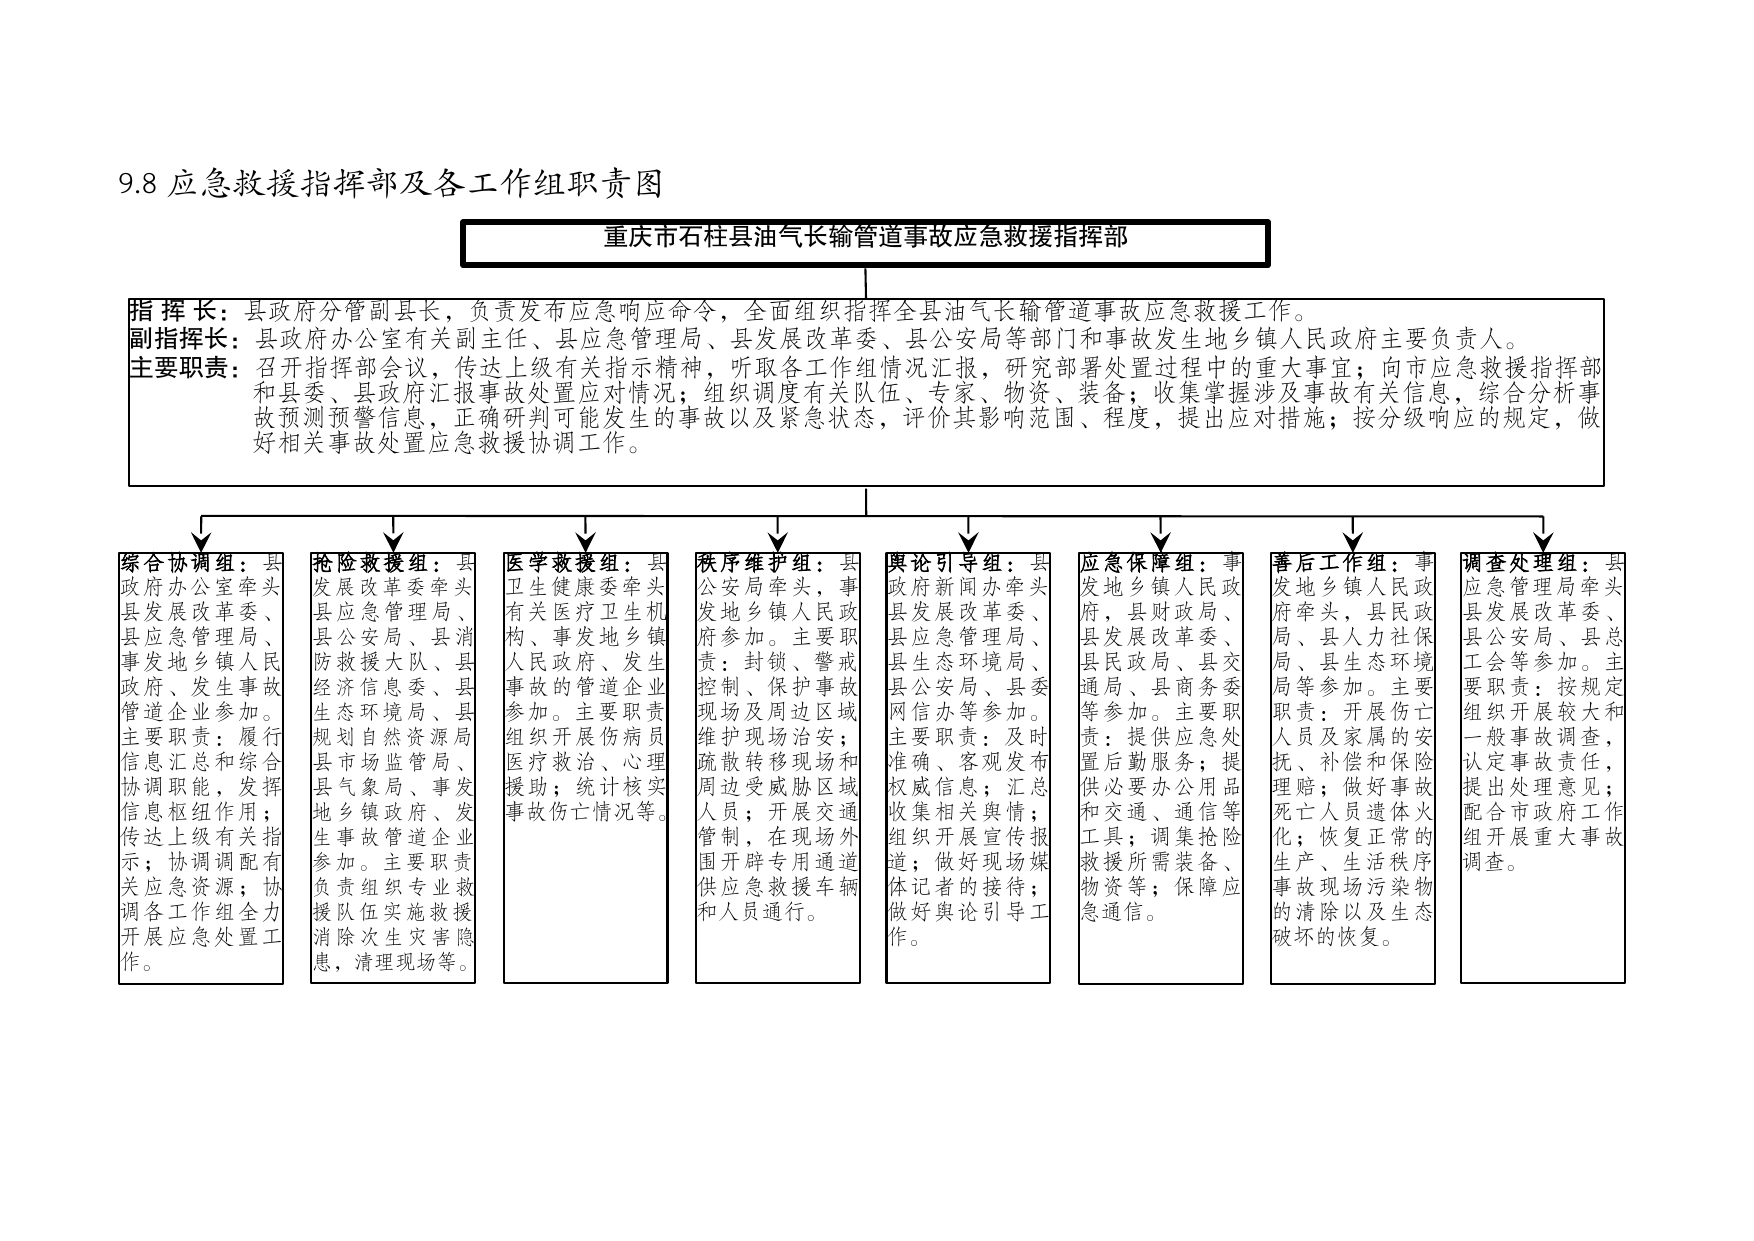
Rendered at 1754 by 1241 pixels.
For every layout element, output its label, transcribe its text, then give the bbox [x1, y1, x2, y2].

text 9.8 应急救援指挥部及各工作组职责图 [118, 148, 1642, 207]
